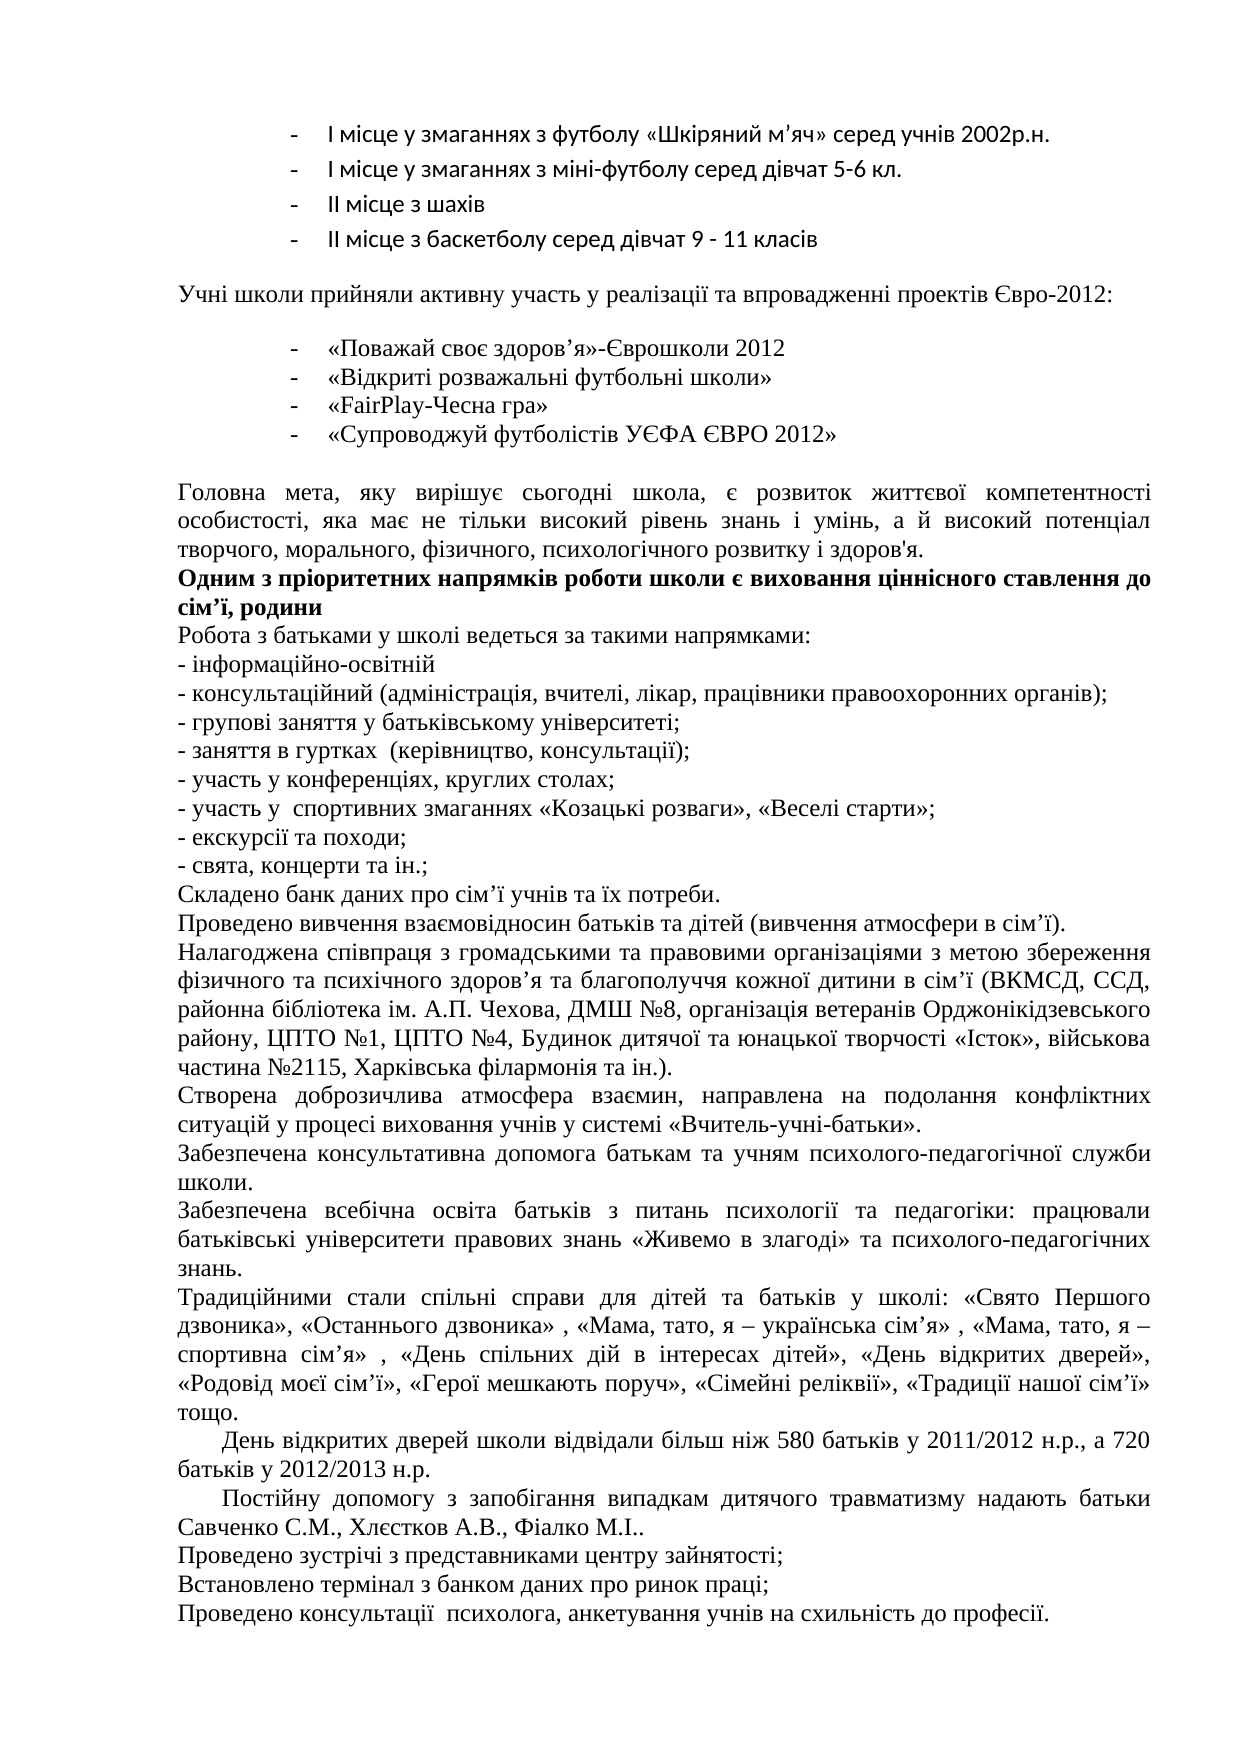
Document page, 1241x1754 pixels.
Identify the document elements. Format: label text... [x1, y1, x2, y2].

list І місце у змаганнях з міні-футболу серед дівчат 5-6 кл. [290, 153, 1152, 184]
text Забезпечена консультативна допомога батькам та учням психолого-педагогічної служби школи. [177, 1138, 1152, 1195]
text Забезпечена всебічна освіта батьків з питань психології та педагогіки: працювали батьківські університети правових знань «Живемо в злагоді» та психолого-педагогічних знань. [177, 1195, 1152, 1282]
list «Супроводжуй футболістів УЄФА ЄВРО 2012» [290, 419, 1152, 448]
text Складено банк даних про сім’ї учнів та їх потреби. [177, 879, 1152, 908]
text Традиційними стали спільні справи для дітей та батьків у школі: «Свято Першого дзвоника», «Останнього дзвоника» , «Мама, тато, я – українська сім’я» , «Мама, тато, я – спортивна сім’я» , «День спільних дій в інтересах дітей», «День відкритих дверей», «Родовід моєї сім’ї», «Герої мешкають поруч», «Сімейні реліквії», «Традиції нашої сім’ї» тощо. [177, 1282, 1152, 1425]
text - екскурсії та походи; [177, 822, 1152, 850]
text Учні школи прийняли активну участь у реалізації та впровадженні проектів Євро-2012: [177, 279, 1152, 308]
list ІІ місце з баскетболу серед дівчат 9 - 11 класів [290, 223, 1152, 254]
text Робота з батьками у школі ведеться за такими напрямками: [177, 620, 1152, 649]
text - свята, концерти та ін.; [177, 850, 1152, 879]
text Створена доброзичлива атмосфера взаємин, направлена на подолання конфліктних ситуацій у процесі виховання учнів у системі «Вчитель-учні-батьки». [177, 1080, 1152, 1138]
text Проведено вивчення взаємовідносин батьків та дітей (вивчення атмосфери в сім’ї). [177, 908, 1152, 937]
text Налагоджена співпраця з громадськими та правовими організаціями з метою збереження фізичного та психічного здоров’я та благополуччя кожної дитини в сім’ї (ВКМСД, ССД, районна бібліотека ім. А.П. Чехова, ДМШ №8, організація ветеранів Орджонікідзевського району, ЦПТО №1, ЦПТО №4, Будинок дитячої та юнацької творчості «Істок», військова частина №2115, Харківська філармонія та ін.). [177, 937, 1152, 1080]
text Встановлено термінал з банком даних про ринок праці; [177, 1569, 1152, 1598]
text День відкритих дверей школи відвідали більш ніж 580 батьків у 2011/2012 н.р., а 720 батьків у 2012/2013 н.р. [177, 1425, 1152, 1483]
text Одним з пріоритетних напрямків роботи школи є виховання ціннісного ставлення до сім’ї, родини [177, 563, 1152, 620]
text - консультаційний (адміністрація, вчителі, лікар, працівники правоохоронних органів); [177, 678, 1152, 707]
text - участь у конференціях, круглих столах; [177, 764, 1152, 793]
list І місце у змаганнях з футболу «Шкіряний м’яч» серед учнів 2002р.н. [290, 118, 1152, 149]
list «Відкриті розважальні футбольні школи» [290, 362, 1152, 390]
list ІІ місце з шахів [290, 188, 1152, 219]
text - інформаційно-освітній [177, 649, 1152, 678]
list «FairPlay-Чесна гра» [290, 390, 1152, 419]
text Проведено зустрічі з представниками центру зайнятості; [177, 1540, 1152, 1569]
text - групові заняття у батьківському університеті; [177, 707, 1152, 735]
text Проведено консультації психолога, анкетування учнів на схильність до професії. [177, 1598, 1152, 1627]
text Головна мета, яку вирішує сьогодні школа, є розвиток життєвої компетентності особистості, яка має не тільки високий рівень знань і умінь, а й високий потенціал творчого, морального, фізичного, психологічного розвитку і здоров'я. [177, 477, 1152, 563]
text - заняття в гуртках (керівництво, консультації); [177, 735, 1152, 764]
list «Поважай своє здоров’я»-Єврошколи 2012 [290, 333, 1152, 362]
text - участь у спортивних змаганнях «Козацькі розваги», «Веселі старти»; [177, 793, 1152, 822]
text Постійну допомогу з запобігання випадкам дитячого травматизму надають батьки Савченко С.М., Хлєстков А.В., Фіалко М.І.. [177, 1483, 1152, 1540]
